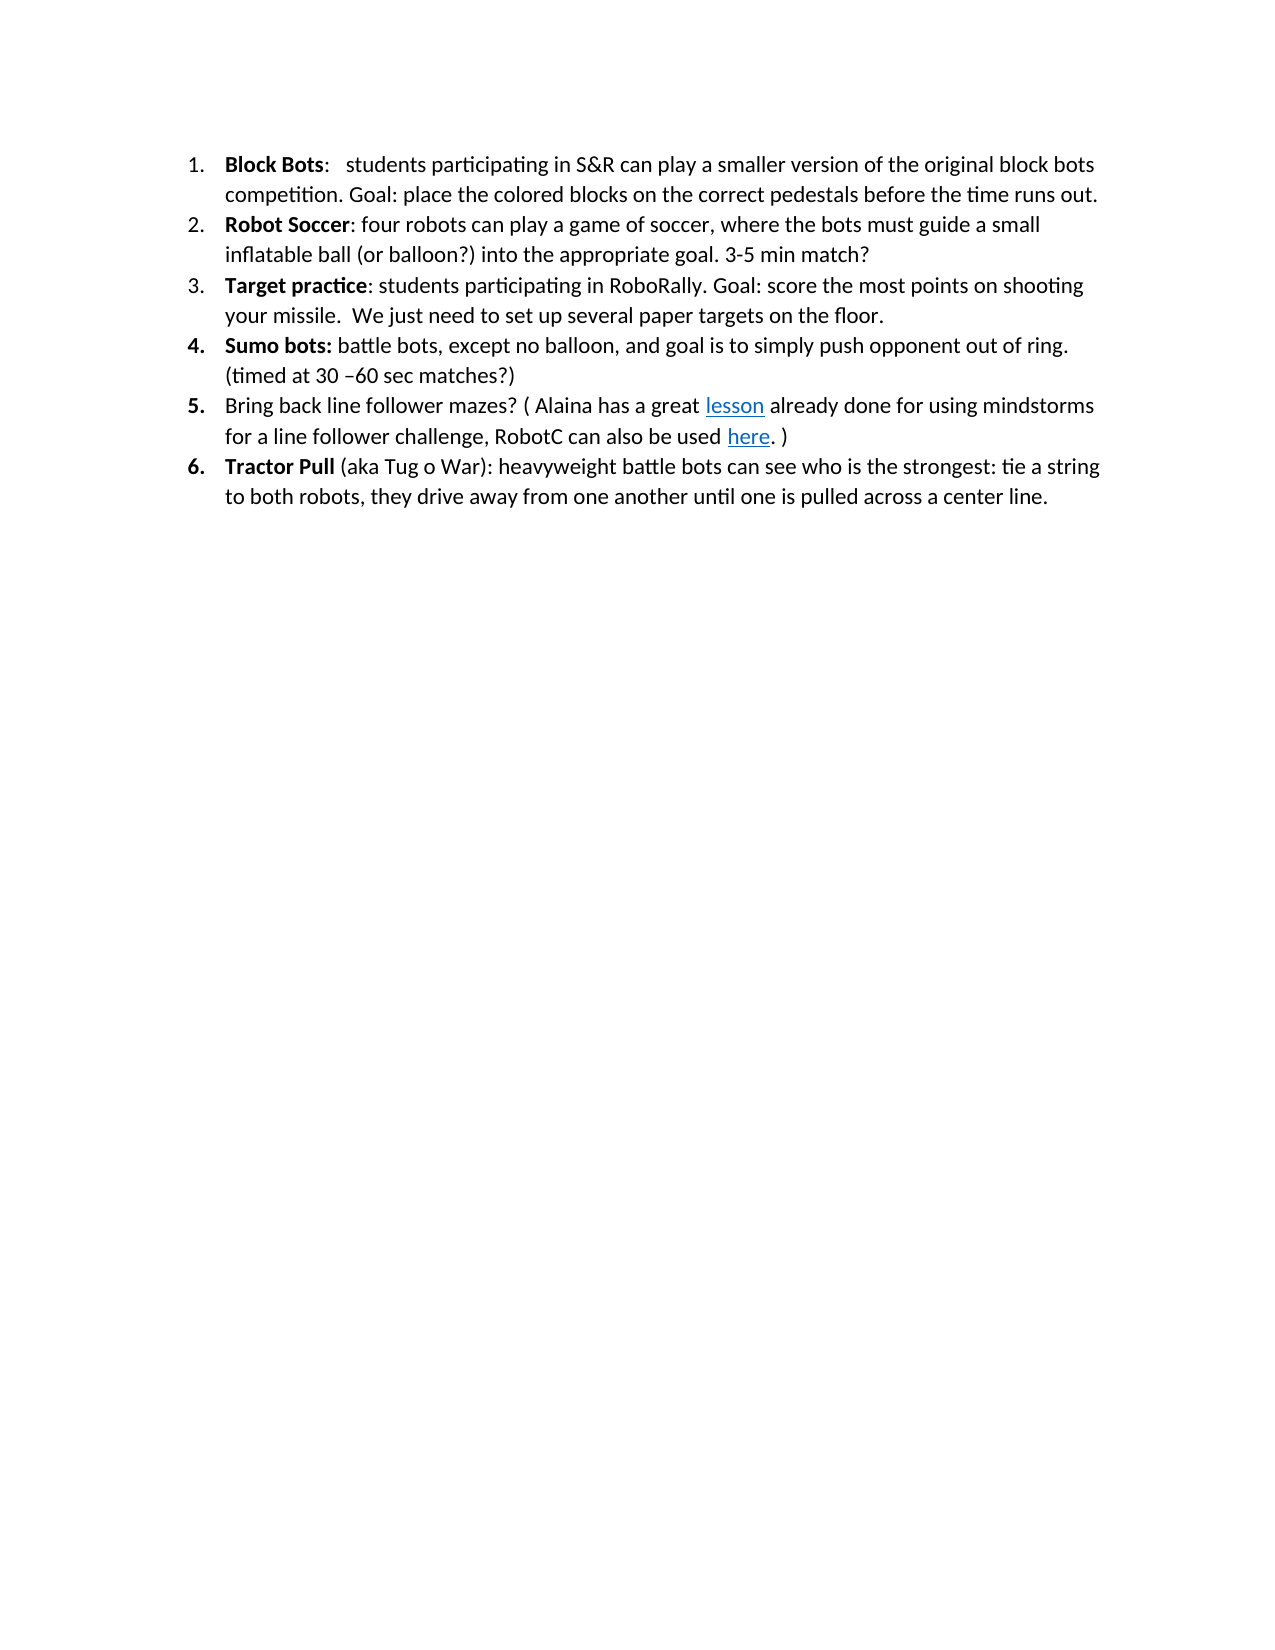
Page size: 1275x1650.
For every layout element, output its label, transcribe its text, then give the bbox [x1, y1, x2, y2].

list Bring back line follower mazes? ( Alaina has a great lesson already done for using mindstorms for a line follower challenge, RobotC can also be used here. ) [187, 392, 1125, 450]
list Sumo bots: battle bots, except no balloon, and goal is to simply push opponent out of ring. (timed at 30 –60 sec matches?) [187, 331, 1125, 389]
list Target practice: students participating in RoboRally. Goal: score the most points on shooting your missile. We just need to set up several paper targets on the floor. [187, 271, 1125, 329]
list Tractor Pull (aka Tug o War): heavyweight battle bots can see who is the strongest: tie a string to both robots, they drive away from one another until one is pulled across a center line. [187, 452, 1125, 510]
list Block Bots: students participating in S&R can play a smaller version of the original block bots competition. Goal: place the colored blocks on the correct pedestals before the time runs out. [187, 150, 1125, 208]
list Robot Soccer: four robots can play a game of soccer, where the bots must guide a small inflatable ball (or balloon?) into the appropriate goal. 3-5 min match? [187, 210, 1125, 269]
